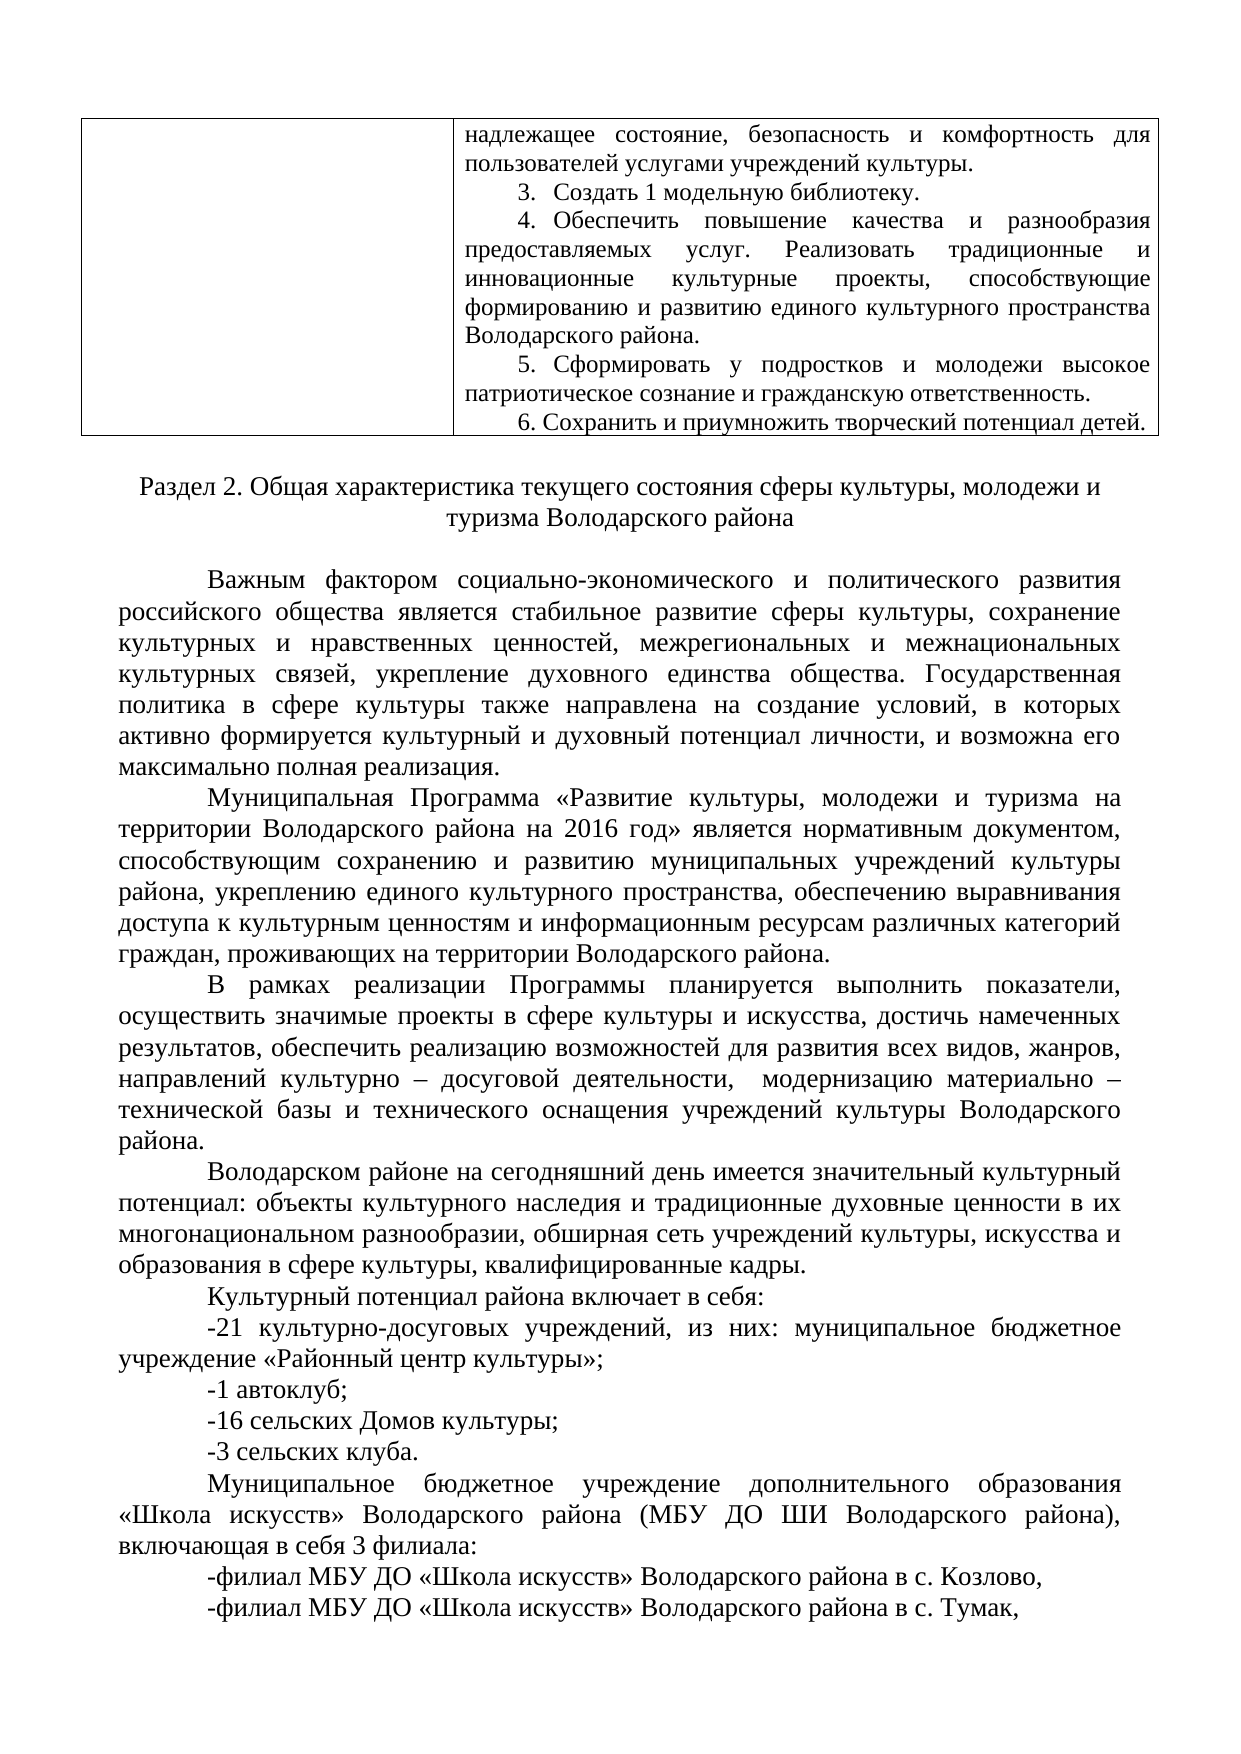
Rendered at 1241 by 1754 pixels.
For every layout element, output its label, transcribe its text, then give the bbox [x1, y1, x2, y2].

text -16 сельских Домов культуры; [118, 1404, 1122, 1436]
text -1 автоклуб; [118, 1373, 1122, 1404]
text -3 сельских клуба. [118, 1436, 1122, 1467]
text -21 культурно-досуговых учреждений, из них: муниципальное бюджетное учреждение «Районный центр культуры»; [118, 1311, 1122, 1373]
text Муниципальное бюджетное учреждение дополнительного образования «Школа искусств» Володарского района (МБУ ДО ШИ Володарского района), включающая в себя 3 филиала: [118, 1467, 1122, 1560]
text -филиал МБУ ДО «Школа искусств» Володарского района в с. Козлово, [118, 1560, 1122, 1591]
text Культурный потенциал района включает в себя: [118, 1280, 1122, 1311]
text В рамках реализации Программы планируется выполнить показатели, осуществить значимые проекты в сфере культуры и искусства, достичь намеченных результатов, обеспечить реализацию возможностей для развития всех видов, жанров, направлений культурно – досуговой деятельности, модернизацию материально – технической базы и технического оснащения учреждений культуры Володарского района. [118, 968, 1122, 1155]
text Раздел 2. Общая характеристика текущего состояния сферы культуры, молодежи и туризма Володарского района [118, 470, 1122, 532]
text Важным фактором социально-экономического и политического развития российского общества является стабильное развитие сферы культуры, сохранение культурных и нравственных ценностей, межрегиональных и межнациональных культурных связей, укрепление духовного единства общества. Государственная политика в сфере культуры также направлена на создание условий, в которых активно формируется культурный и духовный потенциал личности, и возможна его максимально полная реализация. [118, 563, 1122, 781]
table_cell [454, 119, 1158, 435]
text -филиал МБУ ДО «Школа искусств» Володарского района в с. Тумак, [118, 1591, 1122, 1622]
text Муниципальная Программа «Развитие культуры, молодежи и туризма на территории Володарского района на 2016 год» является нормативным документом, способствующим сохранению и развитию муниципальных учреждений культуры района, укреплению единого культурного пространства, обеспечению выравнивания доступа к культурным ценностям и информационным ресурсам различных категорий граждан, проживающих на территории Володарского района. [118, 781, 1122, 968]
text Володарском районе на сегодняшний день имеется значительный культурный потенциал: объекты культурного наследия и традиционные духовные ценности в их многонациональном разнообразии, обширная сеть учреждений культуры, искусства и образования в сфере культуры, квалифицированные кадры. [118, 1155, 1122, 1280]
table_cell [82, 119, 453, 435]
